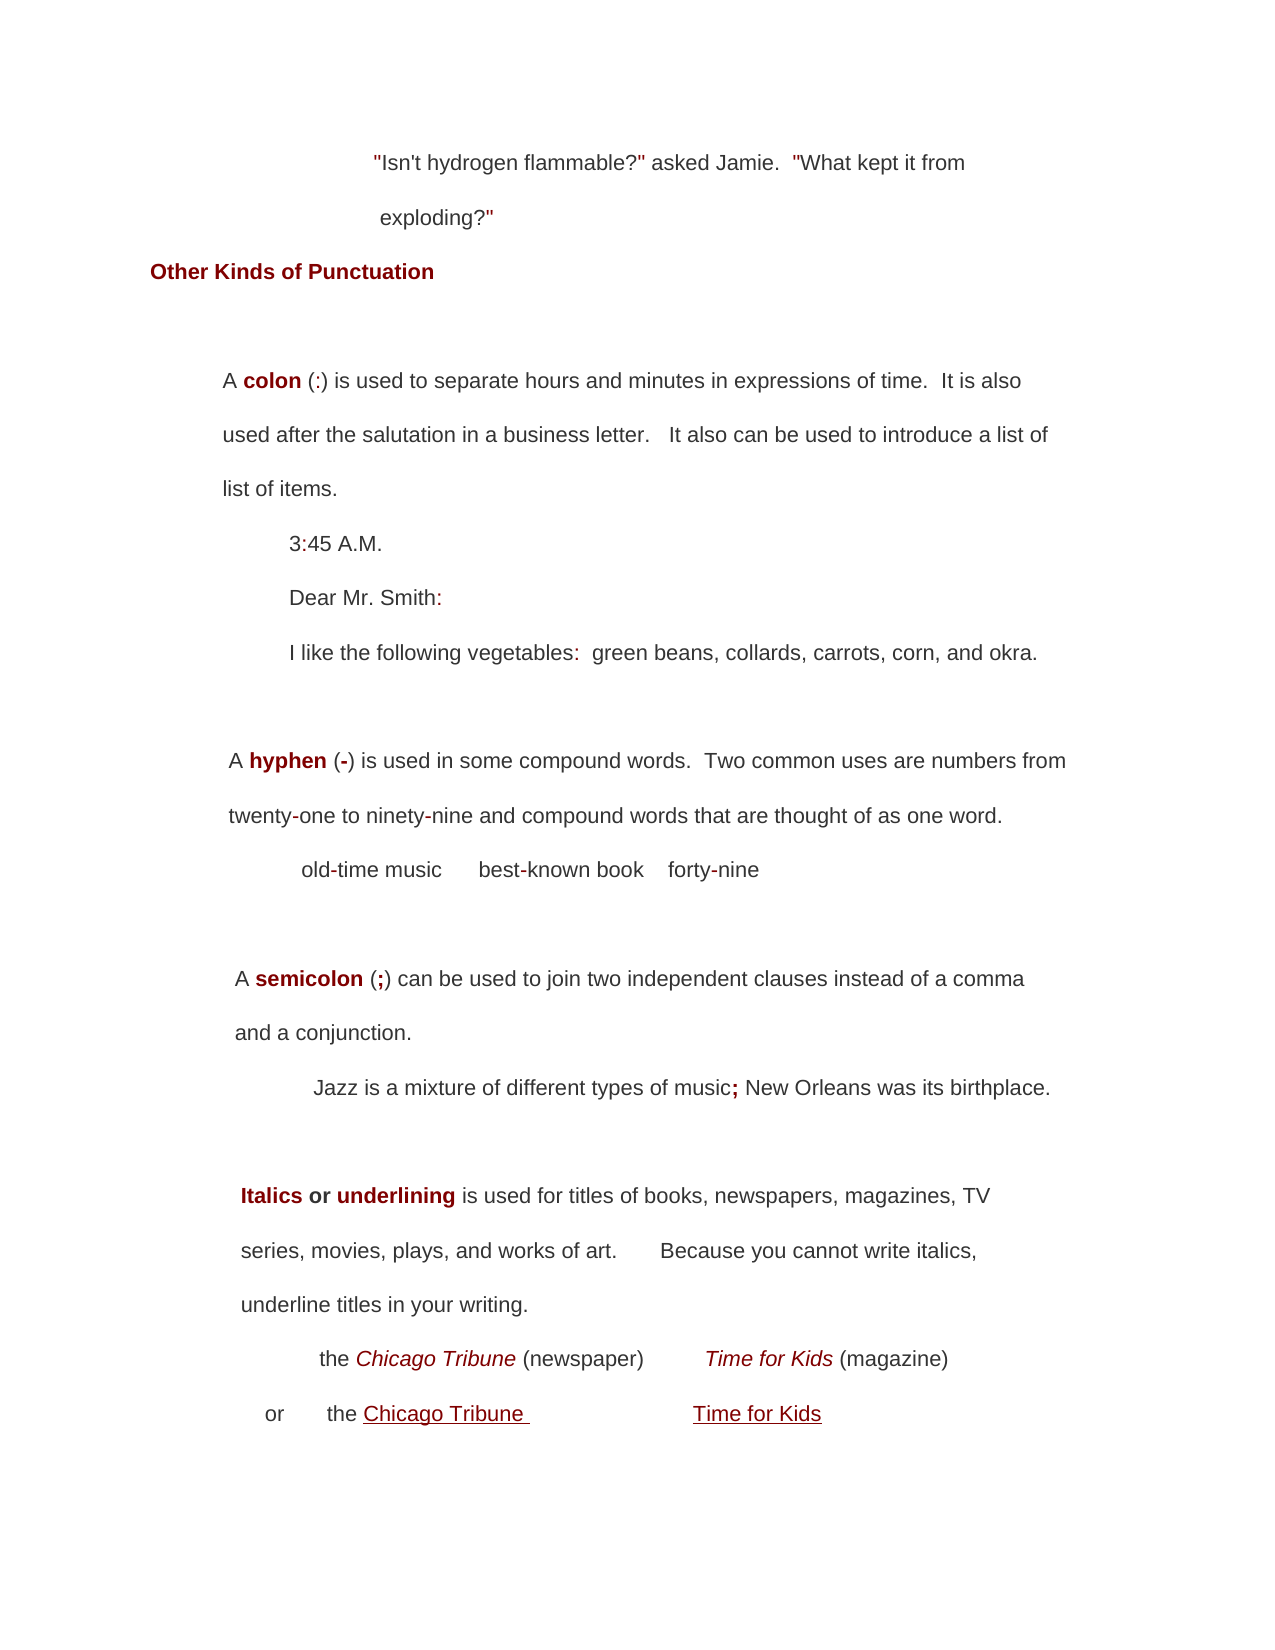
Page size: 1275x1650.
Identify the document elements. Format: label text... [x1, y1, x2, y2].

text I like the following vegetables: green beans, collards, carrots, corn, and okra. [150, 639, 1125, 664]
text A hyphen (-) is used in some compound words. Two common uses are numbers from [150, 748, 1125, 773]
text Jazz is a mixture of different types of music; New Orleans was its birthplace. [150, 1074, 1125, 1099]
text Dear Mr. Smith: [150, 585, 1125, 610]
text and a conjunction. [150, 1020, 1125, 1045]
text twenty-one to ninety-nine and compound words that are thought of as one word. [150, 802, 1125, 828]
text the Chicago Tribune (newspaper) Time for Kids (magazine) [150, 1346, 1125, 1371]
text underline titles in your writing. [150, 1292, 1125, 1317]
text 3:45 A.M. [150, 531, 1125, 556]
text Italics or underlining is used for titles of books, newspapers, magazines, TV [150, 1183, 1125, 1208]
text A colon (:) is used to separate hours and minutes in expressions of time. It is also [150, 367, 1125, 393]
text or the Chicago Tribune Time for Kids [150, 1401, 1125, 1426]
text exploding?" [150, 204, 1125, 229]
text old-time music best-known book forty-nine [150, 857, 1125, 882]
text Other Kinds of Punctuation [150, 259, 1125, 284]
text "Isn't hydrogen flammable?" asked Jamie. "What kept it from [150, 150, 1125, 175]
text series, movies, plays, and works of art. Because you cannot write italics, [150, 1237, 1125, 1263]
text A semicolon (;) can be used to join two independent clauses instead of a comma [150, 966, 1125, 991]
text list of items. [150, 476, 1125, 501]
text used after the salutation in a business letter. It also can be used to introduce a list of [150, 422, 1125, 447]
